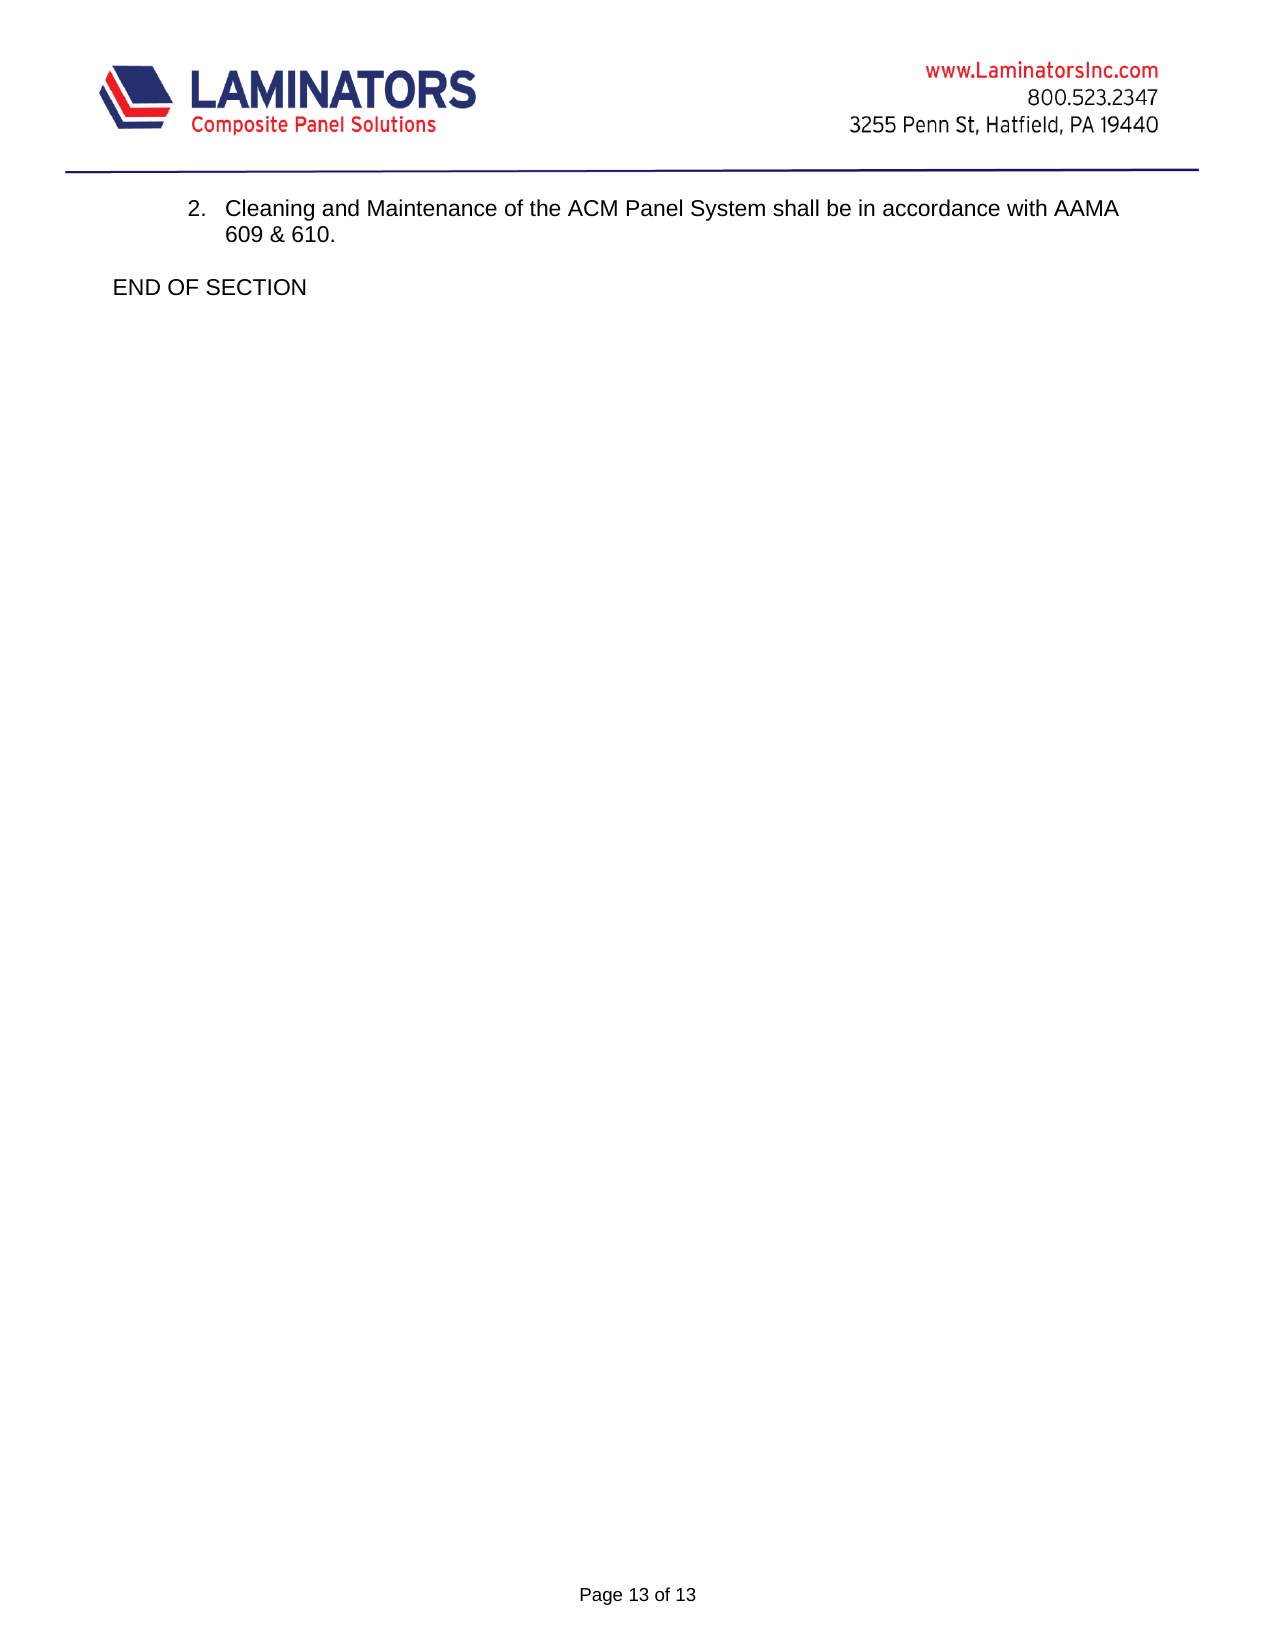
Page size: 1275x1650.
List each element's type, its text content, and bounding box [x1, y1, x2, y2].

picture [0, 0, 1275, 188]
list Cleaning and Maintenance of the ACM Panel System shall be in accordance with AAMA 609 & 610. [187, 195, 1162, 248]
text END OF SECTION [112, 274, 1162, 300]
